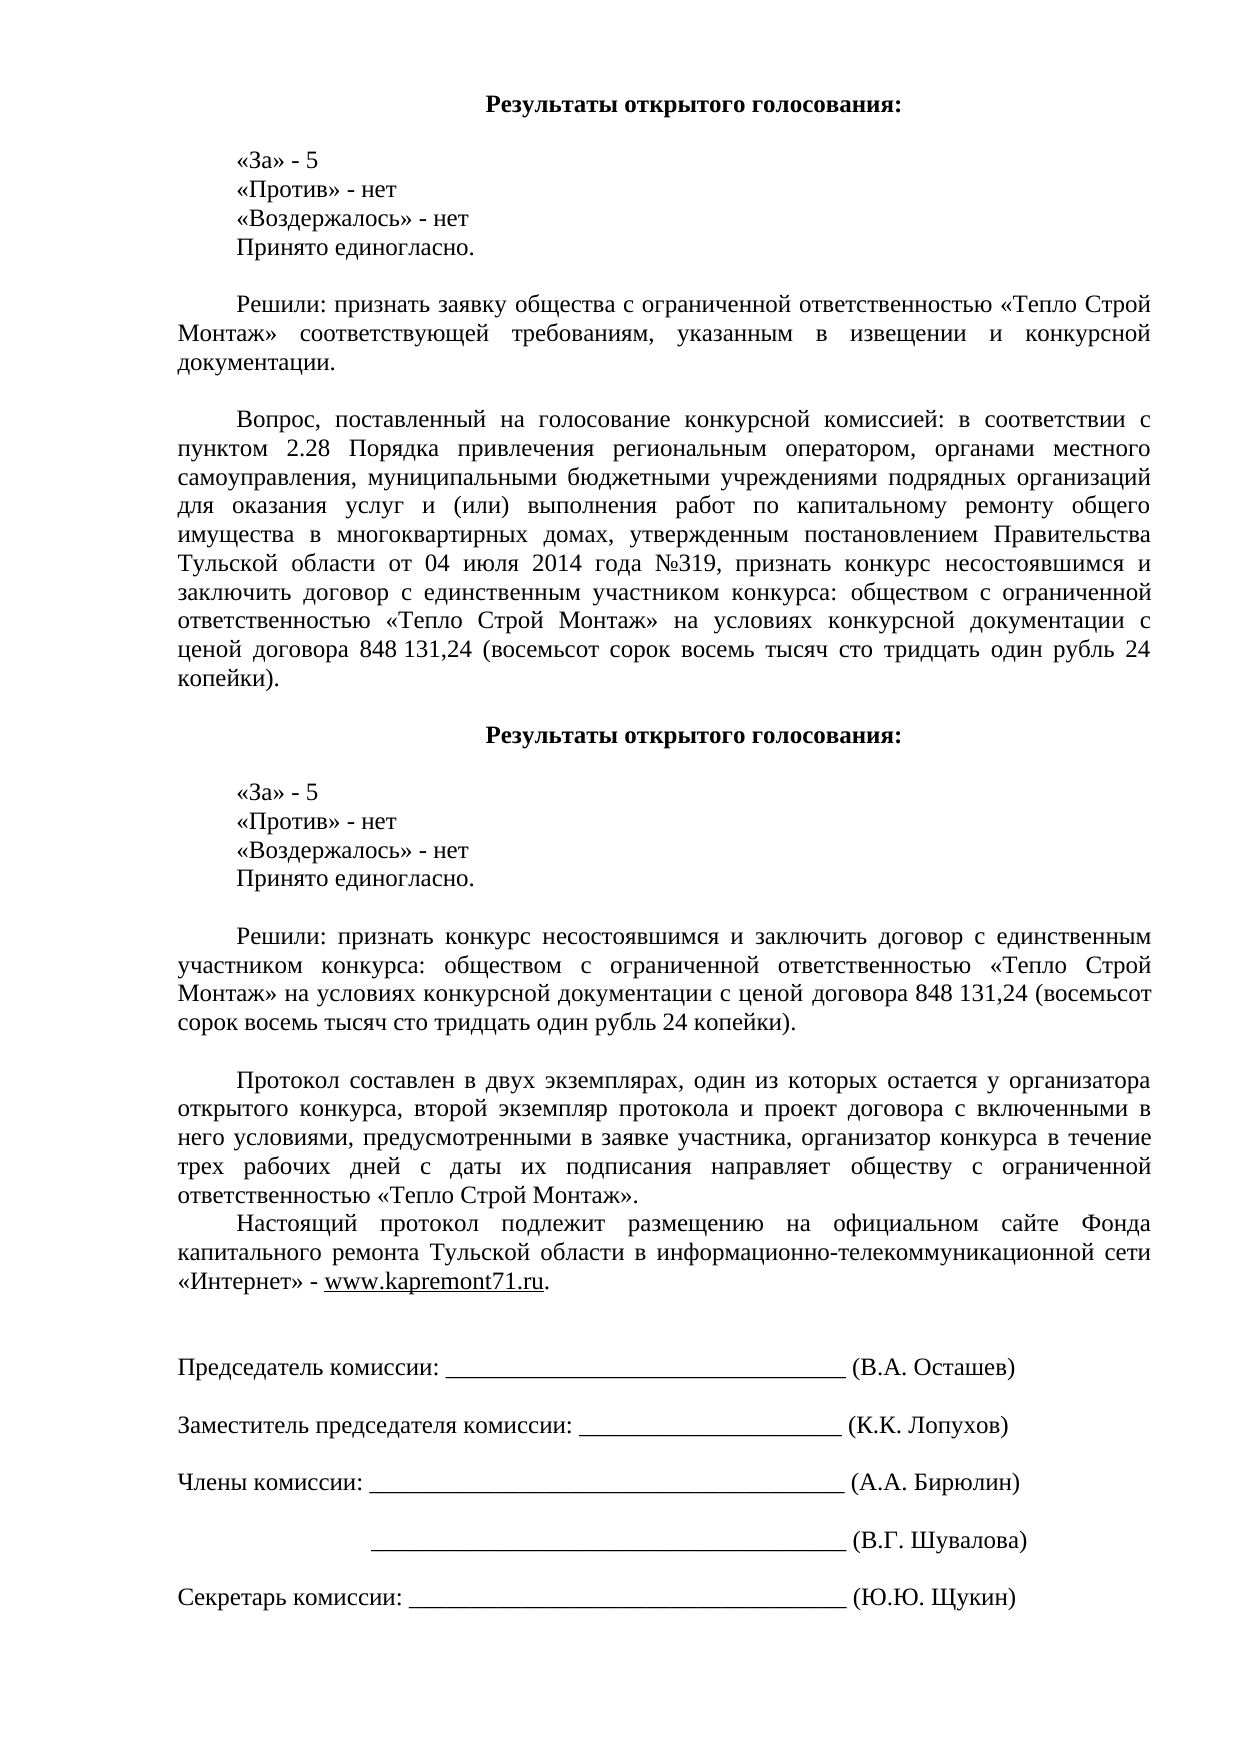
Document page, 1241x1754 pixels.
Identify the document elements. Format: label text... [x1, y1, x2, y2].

text Решили: признать конкурс несостоявшимся и заключить договор с единственным участником конкурса: обществом с ограниченной ответственностью «Тепло Строй Монтаж» на условиях конкурсной документации с ценой договора 848 131,24 (восемьсот сорок восемь тысяч сто тридцать один рубль 24 копейки). [177, 921, 1152, 1036]
text Настоящий протокол подлежит размещению на официальном сайте Фонда капитального ремонта Тульской области в информационно-телекоммуникационной сети «Интернет» - www.kapremont71.ru. [177, 1208, 1152, 1295]
text «Против» - нет [236, 806, 1152, 835]
text «За» - 5 [236, 777, 1152, 806]
text Члены комиссии: ______________________________________ (А.А. Бирюлин) [177, 1467, 1152, 1496]
text Секретарь комиссии: ___________________________________ (Ю.Ю. Щукин) [177, 1582, 1152, 1611]
text Принято единогласно. [236, 232, 1152, 260]
text «Воздержалось» - нет [236, 203, 1152, 232]
list Результаты открытого голосования: [236, 720, 1152, 749]
text Протокол составлен в двух экземплярах, один из которых остается у организатора открытого конкурса, второй экземпляр протокола и проект договора с включенными в него условиями, предусмотренными в заявке участника, организатор конкурса в течение трех рабочих дней с даты их подписания направляет обществу с ограниченной ответственностью «Тепло Строй Монтаж». [177, 1065, 1152, 1208]
text «Против» - нет [236, 174, 1152, 203]
text Председатель комиссии: ________________________________ (В.А. Осташев) [177, 1352, 1152, 1381]
list Результаты открытого голосования: [236, 89, 1152, 117]
text Вопрос, поставленный на голосование конкурсной комиссией: в соответствии с пунктом 2.28 Порядка привлечения региональным оператором, органами местного самоуправления, муниципальными бюджетными учреждениями подрядных организаций для оказания услуг и (или) выполнения работ по капитальному ремонту общего имущества в многоквартирных домах, утвержденным постановлением Правительства Тульской области от 04 июля 2014 года №319, признать конкурс несостоявшимся и заключить договор с единственным участником конкурса: обществом с ограниченной ответственностью «Тепло Строй Монтаж» на условиях конкурсной документации с ценой договора 848 131,24 (восемьсот сорок восемь тысяч сто тридцать один рубль 24 копейки). [177, 404, 1152, 692]
text ______________________________________ (В.Г. Шувалова) [177, 1525, 1152, 1553]
text Решили: признать заявку общества с ограниченной ответственностью «Тепло Строй Монтаж» соответствующей требованиям, указанным в извещении и конкурсной документации. [177, 289, 1152, 375]
text «За» - 5 [236, 145, 1152, 174]
text Заместитель председателя комиссии: _____________________ (К.К. Лопухов) [177, 1410, 1152, 1438]
text Принято единогласно. [236, 863, 1152, 892]
text «Воздержалось» - нет [236, 835, 1152, 863]
